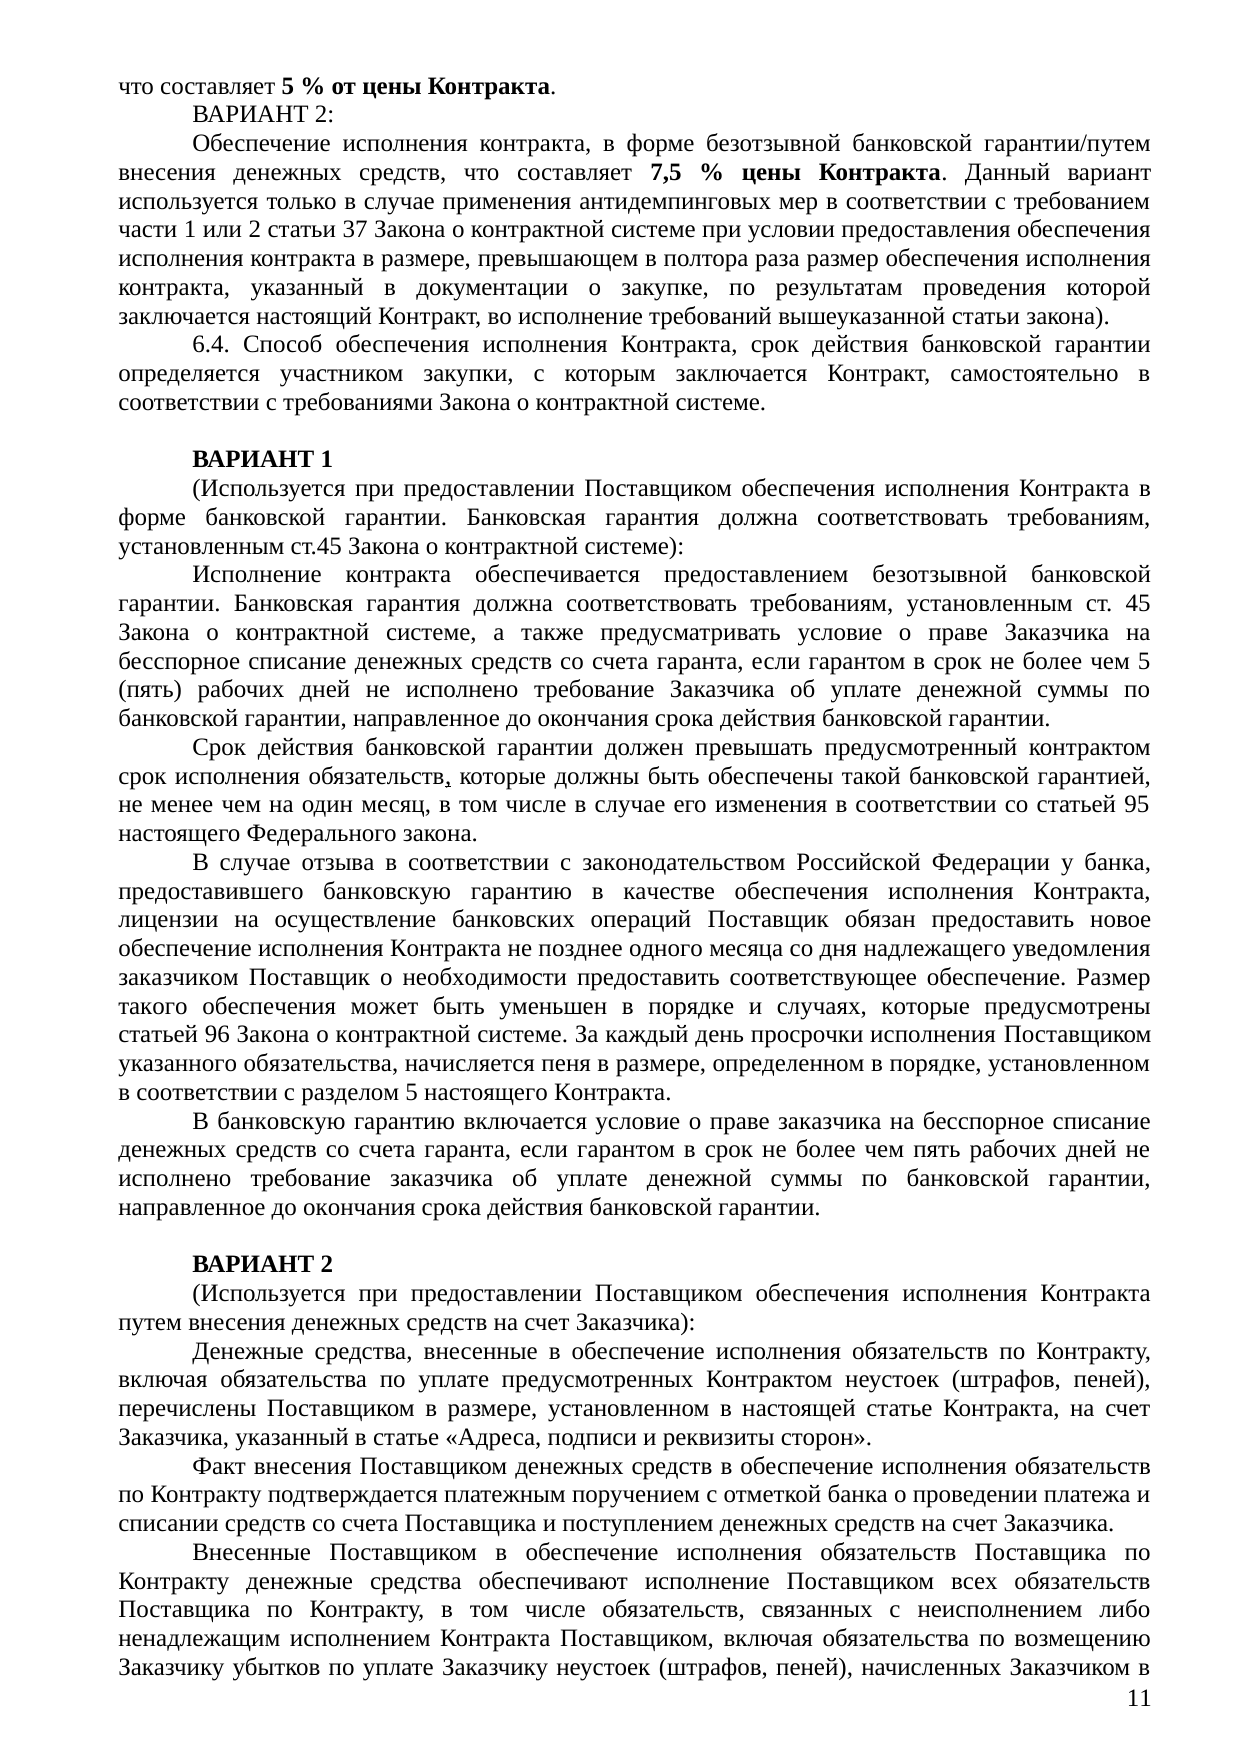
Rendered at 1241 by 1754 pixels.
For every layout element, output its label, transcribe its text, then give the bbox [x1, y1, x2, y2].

text Исполнение контракта обеспечивается предоставлением безотзывной банковской гарантии. Банковская гарантия должна соответствовать требованиям, установленным ст. 45 Закона о контрактной системе, а также предусматривать условие о праве Заказчика на бесспорное списание денежных средств со счета гаранта, если гарантом в срок не более чем 5 (пять) рабочих дней не исполнено требование Заказчика об уплате денежной суммы по банковской гарантии, направленное до окончания срока действия банковской гарантии. [118, 559, 1152, 732]
text Факт внесения Поставщиком денежных средств в обеспечение исполнения обязательств по Контракту подтверждается платежным поручением с отметкой банка о проведении платежа и списании средств со счета Поставщика и поступлением денежных средств на счет Заказчика. [118, 1451, 1152, 1537]
text ВАРИАНТ 1 [118, 444, 1152, 473]
text Обеспечение исполнения контракта, в форме безотзывной банковской гарантии/путем внесения денежных средств, что составляет 7,5 % цены Контракта. Данный вариант используется только в случае применения антидемпинговых мер в соответствии с требованием части 1 или 2 статьи 37 Закона о контрактной системе при условии предоставления обеспечения исполнения контракта в размере, превышающем в полтора раза размер обеспечения исполнения контракта, указанный в документации о закупке, по результатам проведения которой заключается настоящий Контракт, во исполнение требований вышеуказанной статьи закона). [118, 128, 1152, 329]
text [118, 1537, 1152, 1681]
text Срок действия банковской гарантии должен превышать предусмотренный контрактом срок исполнения обязательств, которые должны быть обеспечены такой банковской гарантией, не менее чем на один месяц, в том числе в случае его изменения в соответствии со статьей 95 настоящего Федерального закона. [118, 732, 1152, 847]
text ВАРИАНТ 2 [118, 1249, 1152, 1278]
text (Используется при предоставлении Поставщиком обеспечения исполнения Контракта путем внесения денежных средств на счет Заказчика): [118, 1278, 1152, 1336]
text Денежные средства, внесенные в обеспечение исполнения обязательств по Контракту, включая обязательства по уплате предусмотренных Контрактом неустоек (штрафов, пеней), перечислены Поставщиком в размере, установленном в настоящей статье Контракта, на счет Заказчика, указанный в статье «Адреса, подписи и реквизиты сторон». [118, 1336, 1152, 1451]
text (Используется при предоставлении Поставщиком обеспечения исполнения Контракта в форме банковской гарантии. Банковская гарантия должна соответствовать требованиям, установленным ст.45 Закона о контрактной системе): [118, 473, 1152, 559]
text В банковскую гарантию включается условие о праве заказчика на бесспорное списание денежных средств со счета гаранта, если гарантом в срок не более чем пять рабочих дней не исполнено требование заказчика об уплате денежной суммы по банковской гарантии, направленное до окончания срока действия банковской гарантии. [118, 1106, 1152, 1221]
text ВАРИАНТ 2: [118, 99, 1152, 128]
text В случае отзыва в соответствии с законодательством Российской Федерации у банка, предоставившего банковскую гарантию в качестве обеспечения исполнения Контракта, лицензии на осуществление банковских операций Поставщик обязан предоставить новое обеспечение исполнения Контракта не позднее одного месяца со дня надлежащего уведомления заказчиком Поставщик о необходимости предоставить соответствующее обеспечение. Размер такого обеспечения может быть уменьшен в порядке и случаях, которые предусмотрены статьей 96 Закона о контрактной системе. За каждый день просрочки исполнения Поставщиком указанного обязательства, начисляется пеня в размере, определенном в порядке, установленном в соответствии с разделом 5 настоящего Контракта. [118, 847, 1152, 1106]
text 6.4. Способ обеспечения исполнения Контракта, срок действия банковской гарантии определяется участником закупки, с которым заключается Контракт, самостоятельно в соответствии с требованиями Закона о контрактной системе. [118, 329, 1152, 416]
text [118, 71, 1152, 99]
